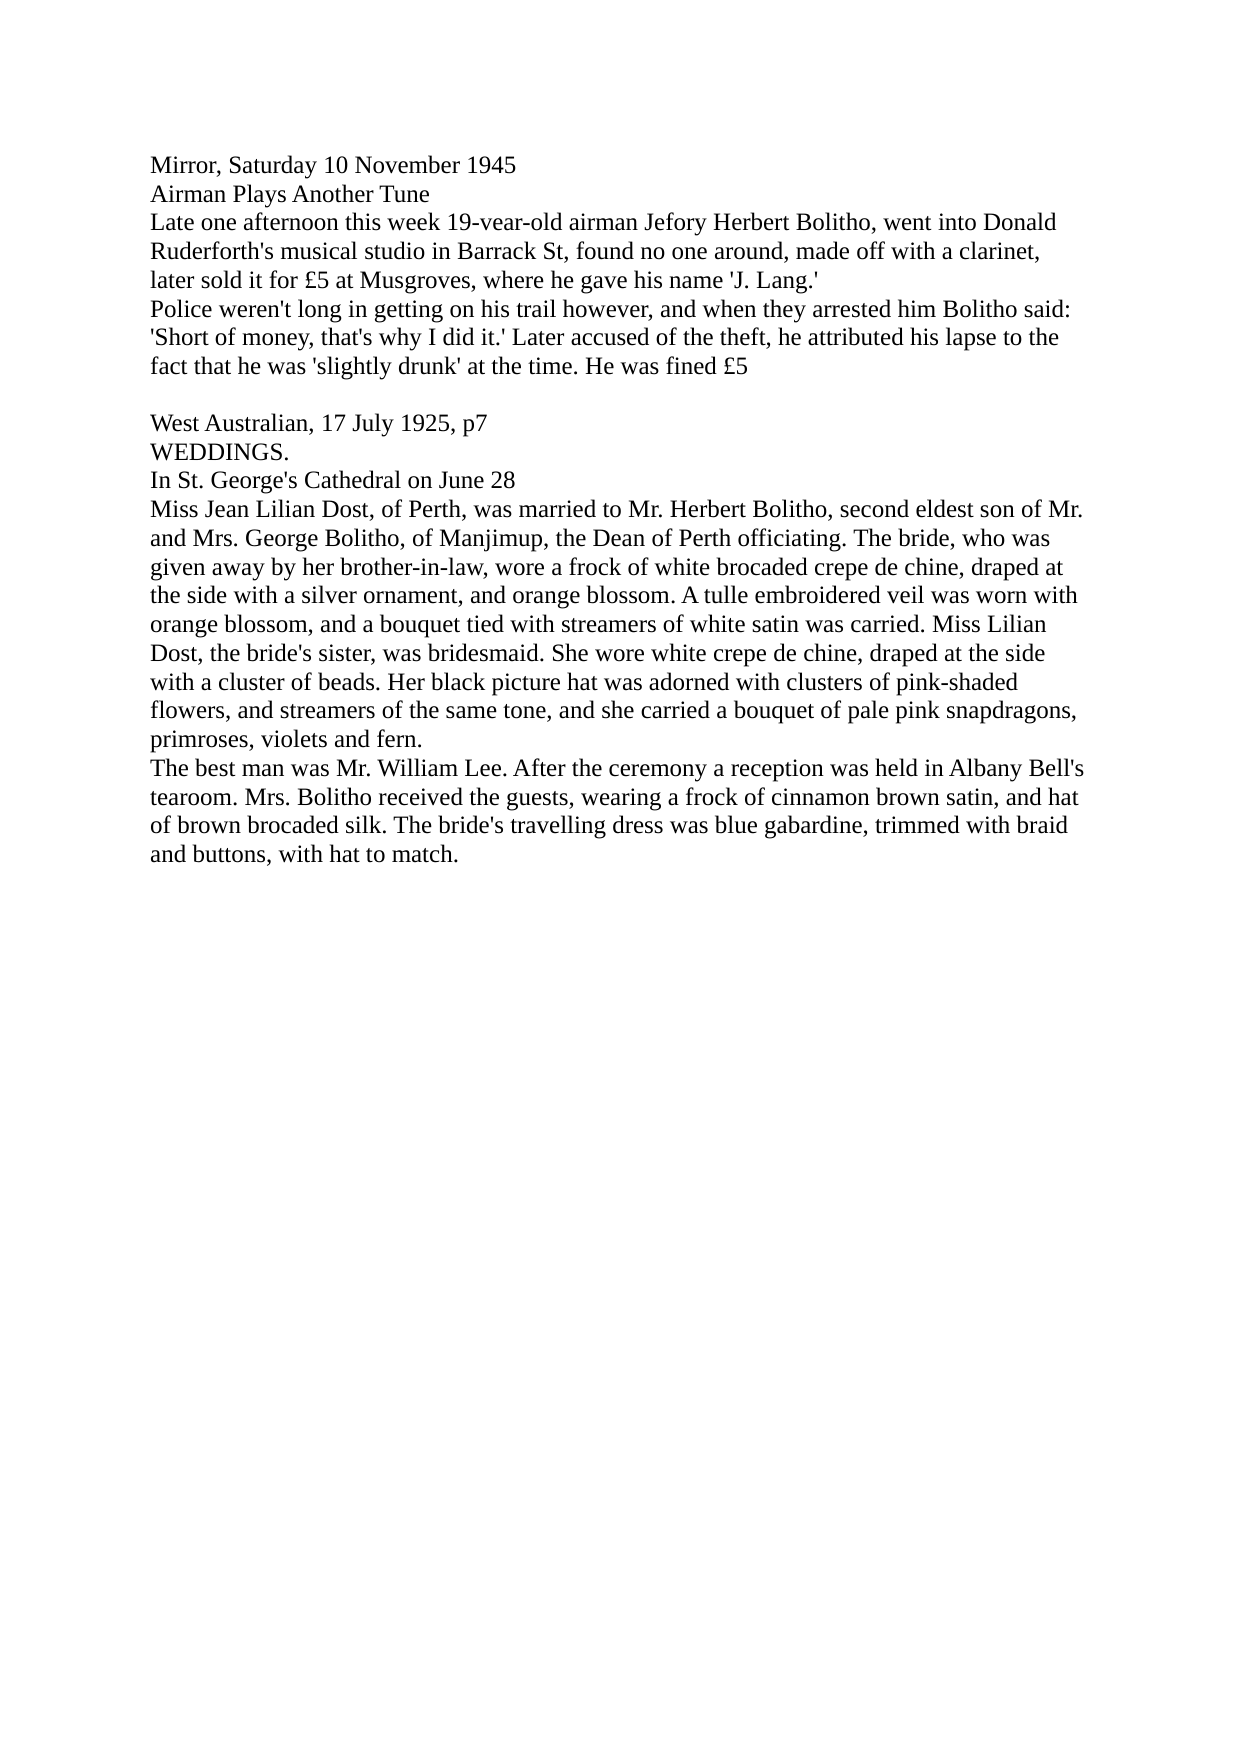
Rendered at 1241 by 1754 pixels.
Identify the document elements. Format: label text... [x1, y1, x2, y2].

text WEDDINGS. [150, 437, 1090, 466]
text In St. George's Cathedral on June 28 [150, 466, 1090, 494]
text Police weren't long in getting on his trail however, and when they arrested him Bolitho said: 'Short of money, that's why I did it.' Later accused of the theft, he attributed his lapse to the fact that he was 'slightly drunk' at the time. He was fined £5 [150, 294, 1090, 380]
text Airman Plays Another Tune [150, 179, 1090, 207]
text Late one afternoon this week 19-vear-old airman Jefory Herbert Bolitho, went into Donald Ruderforth's musical studio in Barrack St, found no one around, made off with a clarinet, later sold it for £5 at Musgroves, where he gave his name 'J. Lang.' [150, 207, 1090, 294]
text Miss Jean Lilian Dost, of Perth, was married to Mr. Herbert Bolitho, second eldest son of Mr. and Mrs. George Bolitho, of Manjimup, the Dean of Perth officiating. The bride, who was given away by her brother-in-law, wore a frock of white brocaded crepe de chine, draped at the side with a silver ornament, and orange blossom. A tulle embroidered veil was worn with orange blossom, and a bouquet tied with streamers of white satin was carried. Miss Lilian Dost, the bride's sister, was bridesmaid. She wore white crepe de chine, draped at the side with a cluster of beads. Her black picture hat was adorned with clusters of pink-shaded flowers, and streamers of the same tone, and she carried a bouquet of pale pink snapdragons, primroses, violets and fern. [150, 494, 1090, 753]
text West Australian, 17 July 1925, p7 [150, 408, 1090, 437]
text Mirror, Saturday 10 November 1945 [150, 150, 1090, 179]
text The best man was Mr. William Lee. After the ceremony a reception was held in Albany Bell's tearoom. Mrs. Bolitho received the guests, wearing a frock of cinnamon brown satin, and hat of brown brocaded silk. The bride's travelling dress was blue gabardine, trimmed with braid and buttons, with hat to match. [150, 753, 1090, 868]
